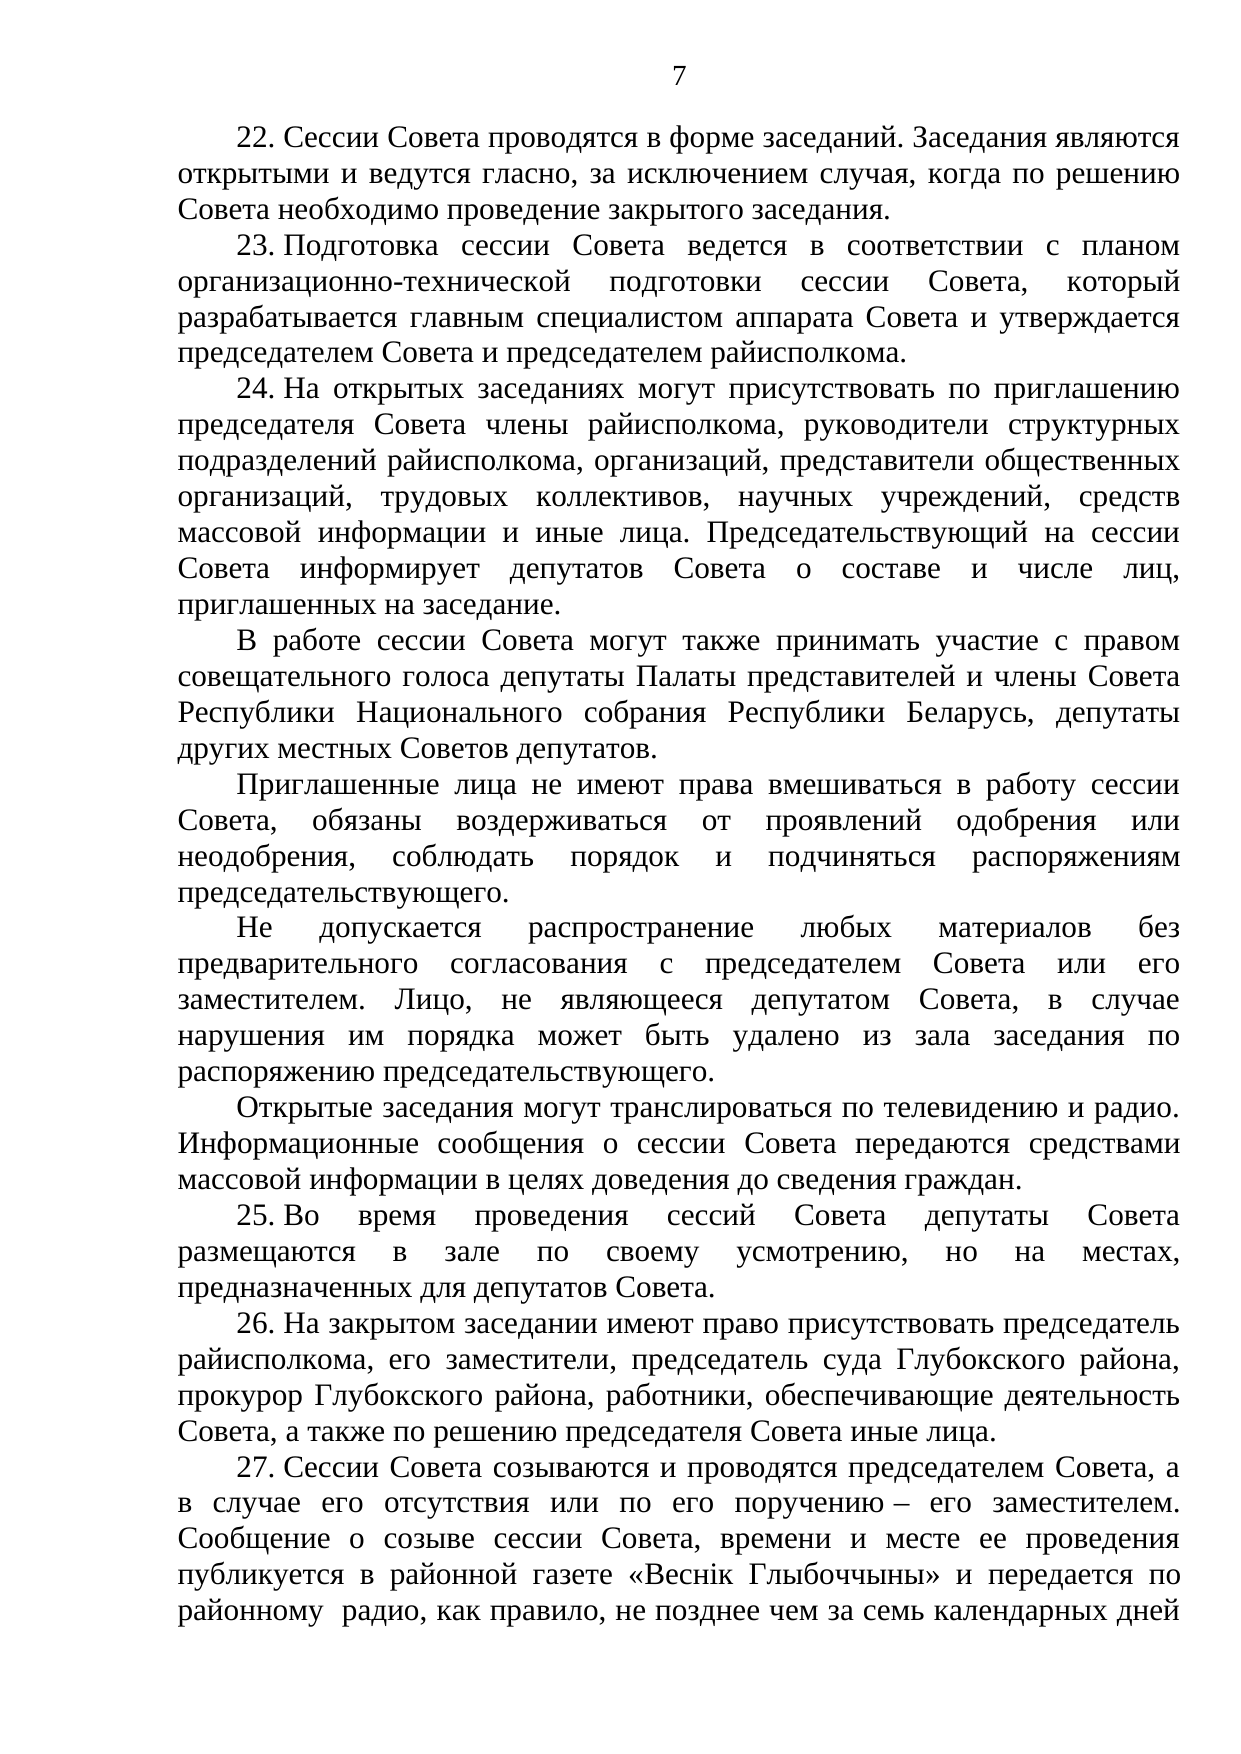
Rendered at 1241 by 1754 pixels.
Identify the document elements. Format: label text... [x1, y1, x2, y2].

text Не допускается распространение любых материалов без предварительного согласования с председателем Совета или его заместителем. Лицо, не являющееся депутатом Совета, в случае нарушения им порядка может быть удалено из зала заседания по распоряжению председательствующего. [177, 909, 1181, 1088]
text 23. Подготовка сессии Совета ведется в соответствии с планом организационно-технической подготовки сессии Совета, который разрабатывается главным специалистом аппарата Совета и утверждается председателем Совета и председателем райисполкома. [177, 226, 1181, 370]
text В работе сессии Совета могут также принимать участие с правом совещательного голоса депутаты Палаты представителей и члены Совета Республики Национального собрания Республики Беларусь, депутаты других местных Советов депутатов. [177, 621, 1181, 765]
text Открытые заседания могут транслироваться по телевидению и радио. Информационные сообщения о сессии Совета передаются средствами массовой информации в целях доведения до сведения граждан. [177, 1088, 1181, 1196]
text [177, 1448, 1181, 1627]
text 24. На открытых заседаниях могут присутствовать по приглашению председателя Совета члены райисполкома, руководители структурных подразделений райисполкома, организаций, представители общественных организаций, трудовых коллективов, научных учреждений, средств массовой информации и иные лица. Председательствующий на сессии Совета информирует депутатов Совета о составе и числе лиц, приглашенных на заседание. [177, 370, 1181, 621]
text 22. Сессии Совета проводятся в форме заседаний. Заседания являются открытыми и ведутся гласно, за исключением случая, когда по решению Совета необходимо проведение закрытого заседания. [177, 118, 1181, 226]
text Приглашенные лица не имеют права вмешиваться в работу сессии Совета, обязаны воздерживаться от проявлений одобрения или неодобрения, соблюдать порядок и подчиняться распоряжениям председательствующего. [177, 765, 1181, 909]
text 26. На закрытом заседании имеют право присутствовать председатель райисполкома, его заместители, председатель суда Глубокского района, прокурор Глубокского района, работники, обеспечивающие деятельность Совета, а также по решению председателя Совета иные лица. [177, 1304, 1181, 1448]
text 25. Во время проведения сессий Совета депутаты Совета размещаются в зале по своему усмотрению, но на местах, предназначенных для депутатов Совета. [177, 1196, 1181, 1304]
